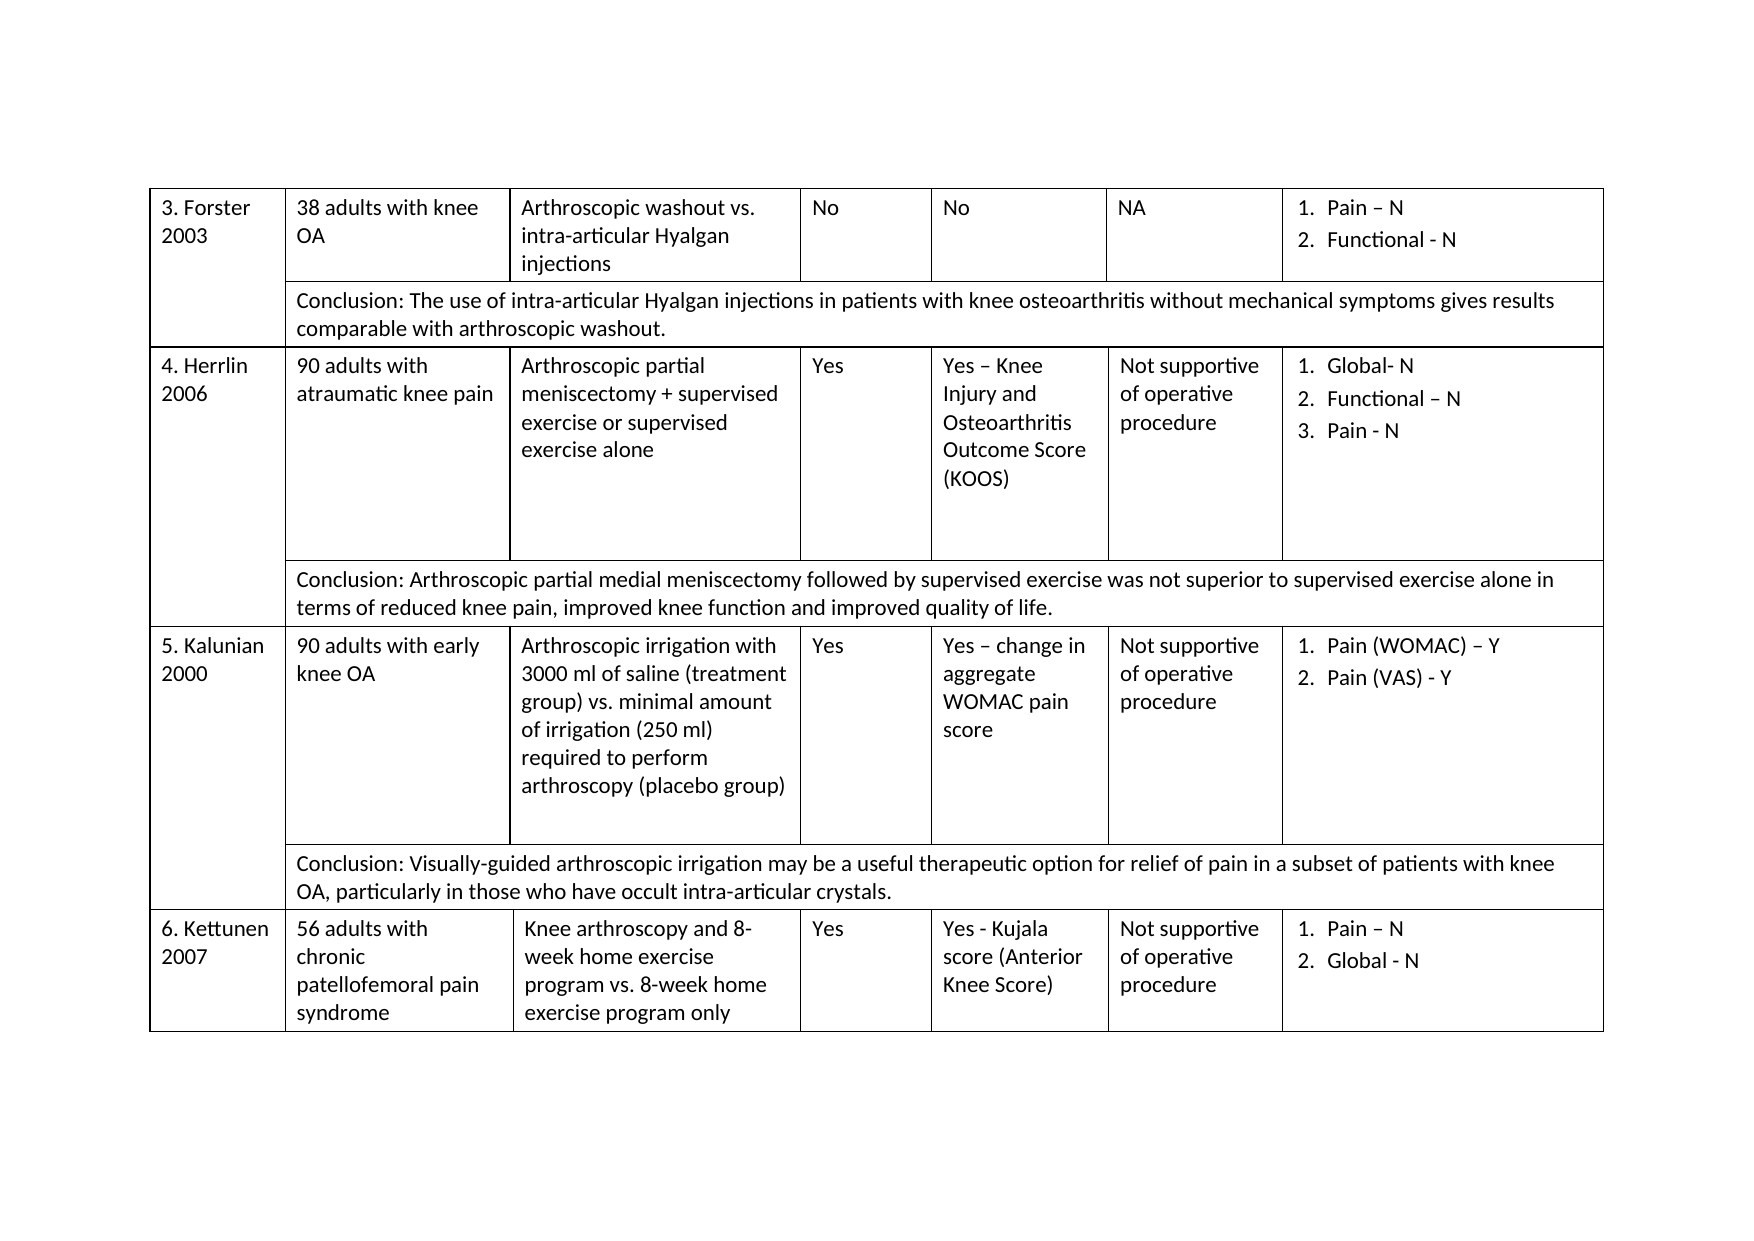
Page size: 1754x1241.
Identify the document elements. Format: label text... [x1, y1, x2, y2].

table_cell Conclusion: The use of intra-articular Hyalgan injections in patients with knee osteoarthritis without mechanical symptoms gives results comparable with arthroscopic washout. [286, 282, 1603, 346]
table_cell Pain (WOMAC) – Y Pain (VAS) - Y [1283, 627, 1603, 844]
table_cell 4. Herrlin 2006 [151, 348, 285, 626]
table_cell Arthroscopic partial meniscectomy + supervised exercise or supervised exercise alone [511, 348, 800, 560]
table_cell Arthroscopic irrigation with 3000 ml of saline (treatment group) vs. minimal amount of irrigation (250 ml) required to perform arthroscopy (placebo group) [511, 627, 800, 844]
table_cell No [932, 189, 1106, 281]
table_cell Yes [801, 627, 931, 844]
table_cell Yes [801, 348, 931, 560]
table_cell Yes – Knee Injury and Osteoarthritis Outcome Score (KOOS) [932, 348, 1108, 560]
table_cell Global- N Functional – N Pain - N [1283, 348, 1603, 560]
table_cell 38 adults with knee OA [286, 189, 509, 281]
table_cell Conclusion: Visually-guided arthroscopic irrigation may be a useful therapeutic option for relief of pain in a subset of patients with knee OA, particularly in those who have occult intra-articular crystals. [286, 845, 1603, 909]
table_cell Arthroscopic washout vs. intra-articular Hyalgan injections [511, 189, 800, 281]
table_cell Not supportive of operative procedure [1109, 627, 1282, 844]
table_cell Knee arthroscopy and 8-week home exercise program vs. 8-week home exercise program only [514, 910, 800, 1031]
table_cell Pain – N Global - N [1283, 910, 1603, 1031]
table_cell Conclusion: Arthroscopic partial medial meniscectomy followed by supervised exercise was not superior to supervised exercise alone in terms of reduced knee pain, improved knee function and improved quality of life. [286, 561, 1603, 626]
table_cell Yes - Kujala score (Anterior Knee Score) [932, 910, 1108, 1031]
table_cell Yes [801, 910, 931, 1031]
table_cell Not supportive of operative procedure [1109, 910, 1282, 1031]
table_cell 3. Forster 2003 [151, 189, 285, 346]
table_cell 90 adults with early knee OA [286, 627, 509, 844]
table_cell No [801, 189, 931, 281]
table_cell Pain – N Functional - N [1283, 189, 1603, 281]
table_cell 6. Kettunen 2007 [151, 910, 285, 1031]
table_cell Yes – change in aggregate WOMAC pain score [932, 627, 1108, 844]
table_cell 90 adults with atraumatic knee pain [286, 348, 509, 560]
table_cell 5. Kalunian 2000 [151, 627, 285, 909]
table_cell NA [1107, 189, 1282, 281]
table_cell Not supportive of operative procedure [1109, 348, 1282, 560]
table_cell 56 adults with chronic patellofemoral pain syndrome [286, 910, 513, 1031]
